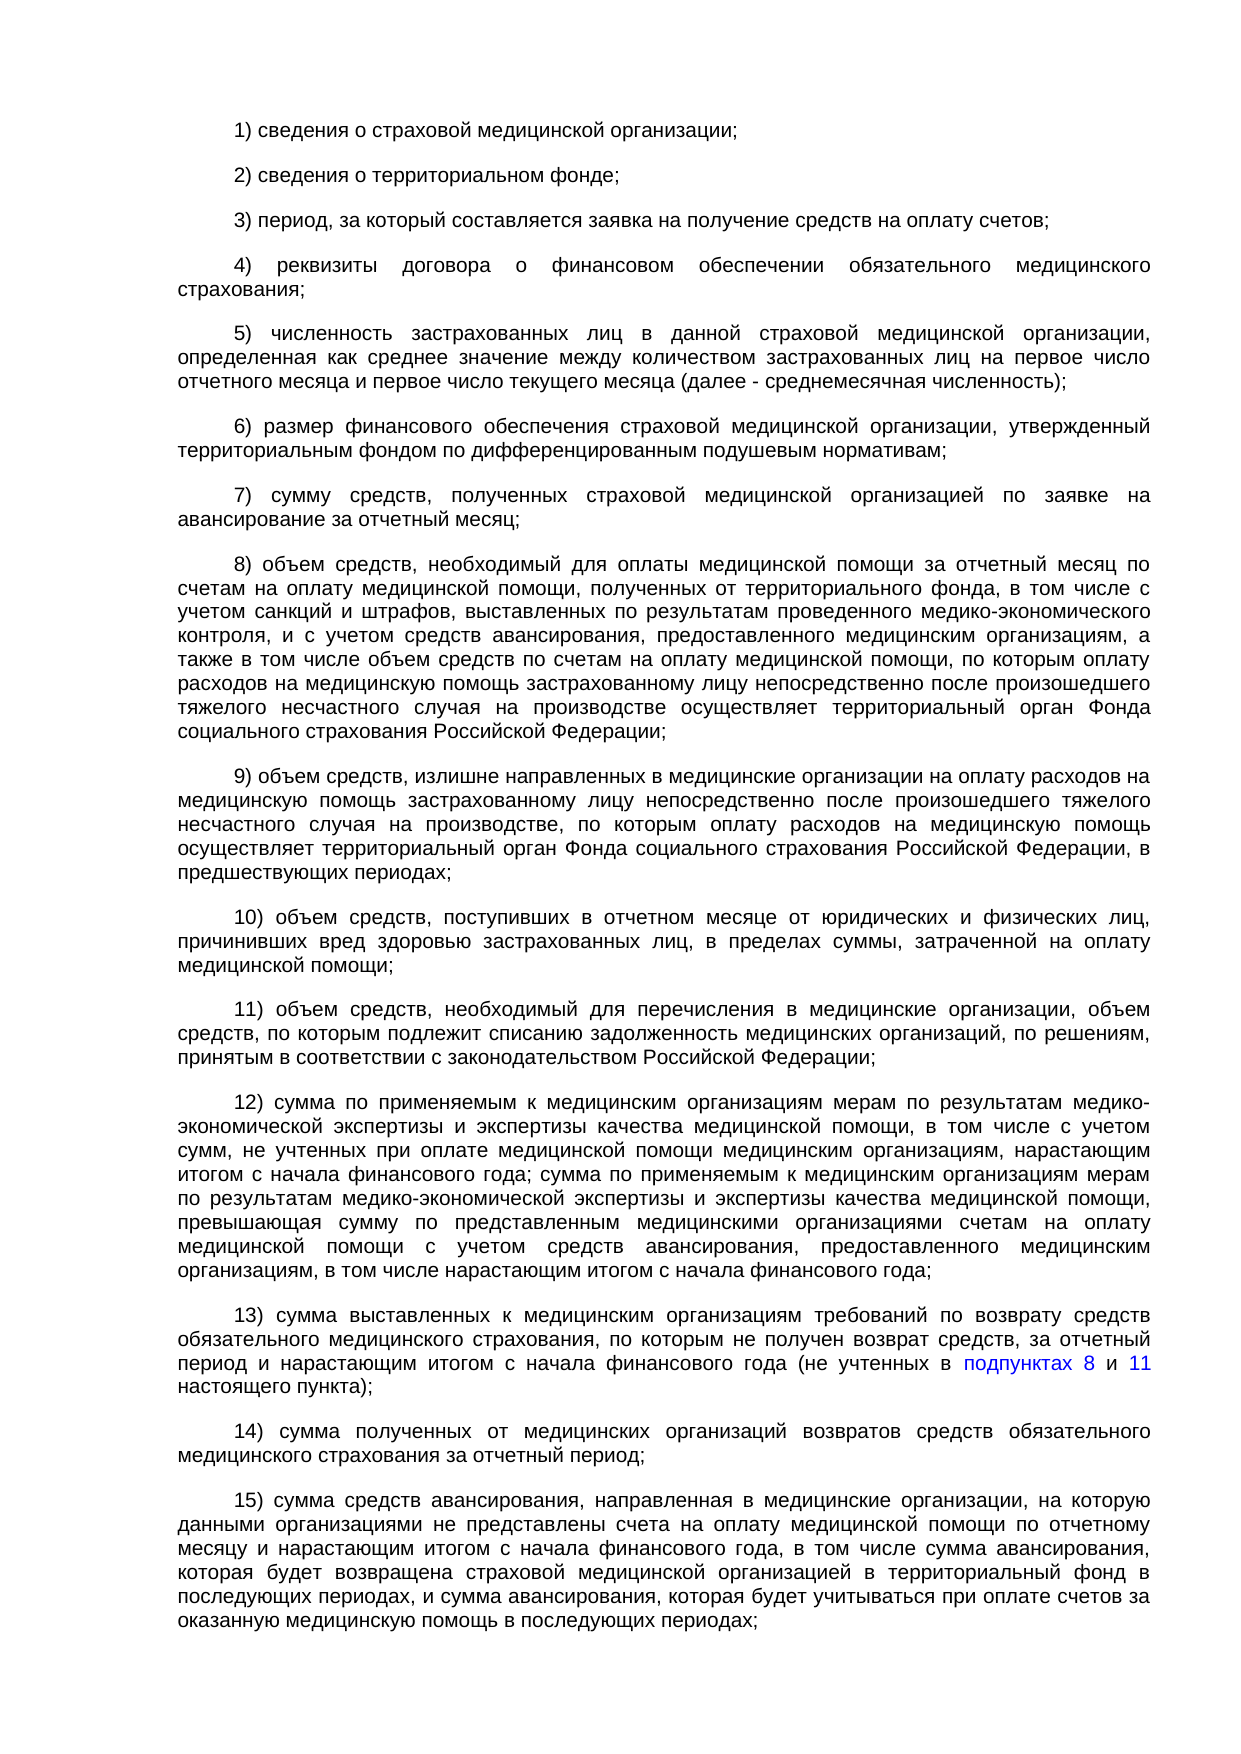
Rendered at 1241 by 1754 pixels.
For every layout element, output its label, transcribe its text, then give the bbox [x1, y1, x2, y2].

text 13) сумма выставленных к медицинским организациям требований по возврату средств обязательного медицинского страхования, по которым не получен возврат средств, за отчетный период и нарастающим итогом с начала финансового года (не учтенных в подпунктах 8 и 11 настоящего пункта); [177, 1302, 1152, 1398]
text 6) размер финансового обеспечения страховой медицинской организации, утвержденный территориальным фондом по дифференцированным подушевым нормативам; [177, 414, 1152, 462]
text 15) сумма средств авансирования, направленная в медицинские организации, на которую данными организациями не представлены счета на оплату медицинской помощи по отчетному месяцу и нарастающим итогом с начала финансового года, в том числе сумма авансирования, которая будет возвращена страховой медицинской организацией в территориальный фонд в последующих периодах, и сумма авансирования, которая будет учитываться при оплате счетов за оказанную медицинскую помощь в последующих периодах; [177, 1488, 1152, 1632]
text 14) сумма полученных от медицинских организаций возвратов средств обязательного медицинского страхования за отчетный период; [177, 1419, 1152, 1467]
text 4) реквизиты договора о финансовом обеспечении обязательного медицинского страхования; [177, 252, 1152, 300]
text 8) объем средств, необходимый для оплаты медицинской помощи за отчетный месяц по счетам на оплату медицинской помощи, полученных от территориального фонда, в том числе с учетом санкций и штрафов, выставленных по результатам проведенного медико-экономического контроля, и с учетом средств авансирования, предоставленного медицинским организациям, а также в том числе объем средств по счетам на оплату медицинской помощи, по которым оплату расходов на медицинскую помощь застрахованному лицу непосредственно после произошедшего тяжелого несчастного случая на производстве осуществляет территориальный орган Фонда социального страхования Российской Федерации; [177, 551, 1152, 743]
text 1) сведения о страховой медицинской организации; [177, 118, 1152, 142]
text 9) объем средств, излишне направленных в медицинские организации на оплату расходов на медицинскую помощь застрахованному лицу непосредственно после произошедшего тяжелого несчастного случая на производстве, по которым оплату расходов на медицинскую помощь осуществляет территориальный орган Фонда социального страхования Российской Федерации, в предшествующих периодах; [177, 764, 1152, 884]
text 3) период, за который составляется заявка на получение средств на оплату счетов; [177, 208, 1152, 232]
text 11) объем средств, необходимый для перечисления в медицинские организации, объем средств, по которым подлежит списанию задолженность медицинских организаций, по решениям, принятым в соответствии с законодательством Российской Федерации; [177, 997, 1152, 1069]
text 5) численность застрахованных лиц в данной страховой медицинской организации, определенная как среднее значение между количеством застрахованных лиц на первое число отчетного месяца и первое число текущего месяца (далее - среднемесячная численность); [177, 321, 1152, 393]
text 7) сумму средств, полученных страховой медицинской организацией по заявке на авансирование за отчетный месяц; [177, 483, 1152, 531]
text 10) объем средств, поступивших в отчетном месяце от юридических и физических лиц, причинивших вред здоровью застрахованных лиц, в пределах суммы, затраченной на оплату медицинской помощи; [177, 904, 1152, 976]
text 12) сумма по применяемым к медицинским организациям мерам по результатам медико-экономической экспертизы и экспертизы качества медицинской помощи, в том числе с учетом сумм, не учтенных при оплате медицинской помощи медицинским организациям, нарастающим итогом с начала финансового года; сумма по применяемым к медицинским организациям мерам по результатам медико-экономической экспертизы и экспертизы качества медицинской помощи, превышающая сумму по представленным медицинскими организациями счетам на оплату медицинской помощи с учетом средств авансирования, предоставленного медицинским организациям, в том числе нарастающим итогом с начала финансового года; [177, 1090, 1152, 1282]
text 2) сведения о территориальном фонде; [177, 163, 1152, 187]
